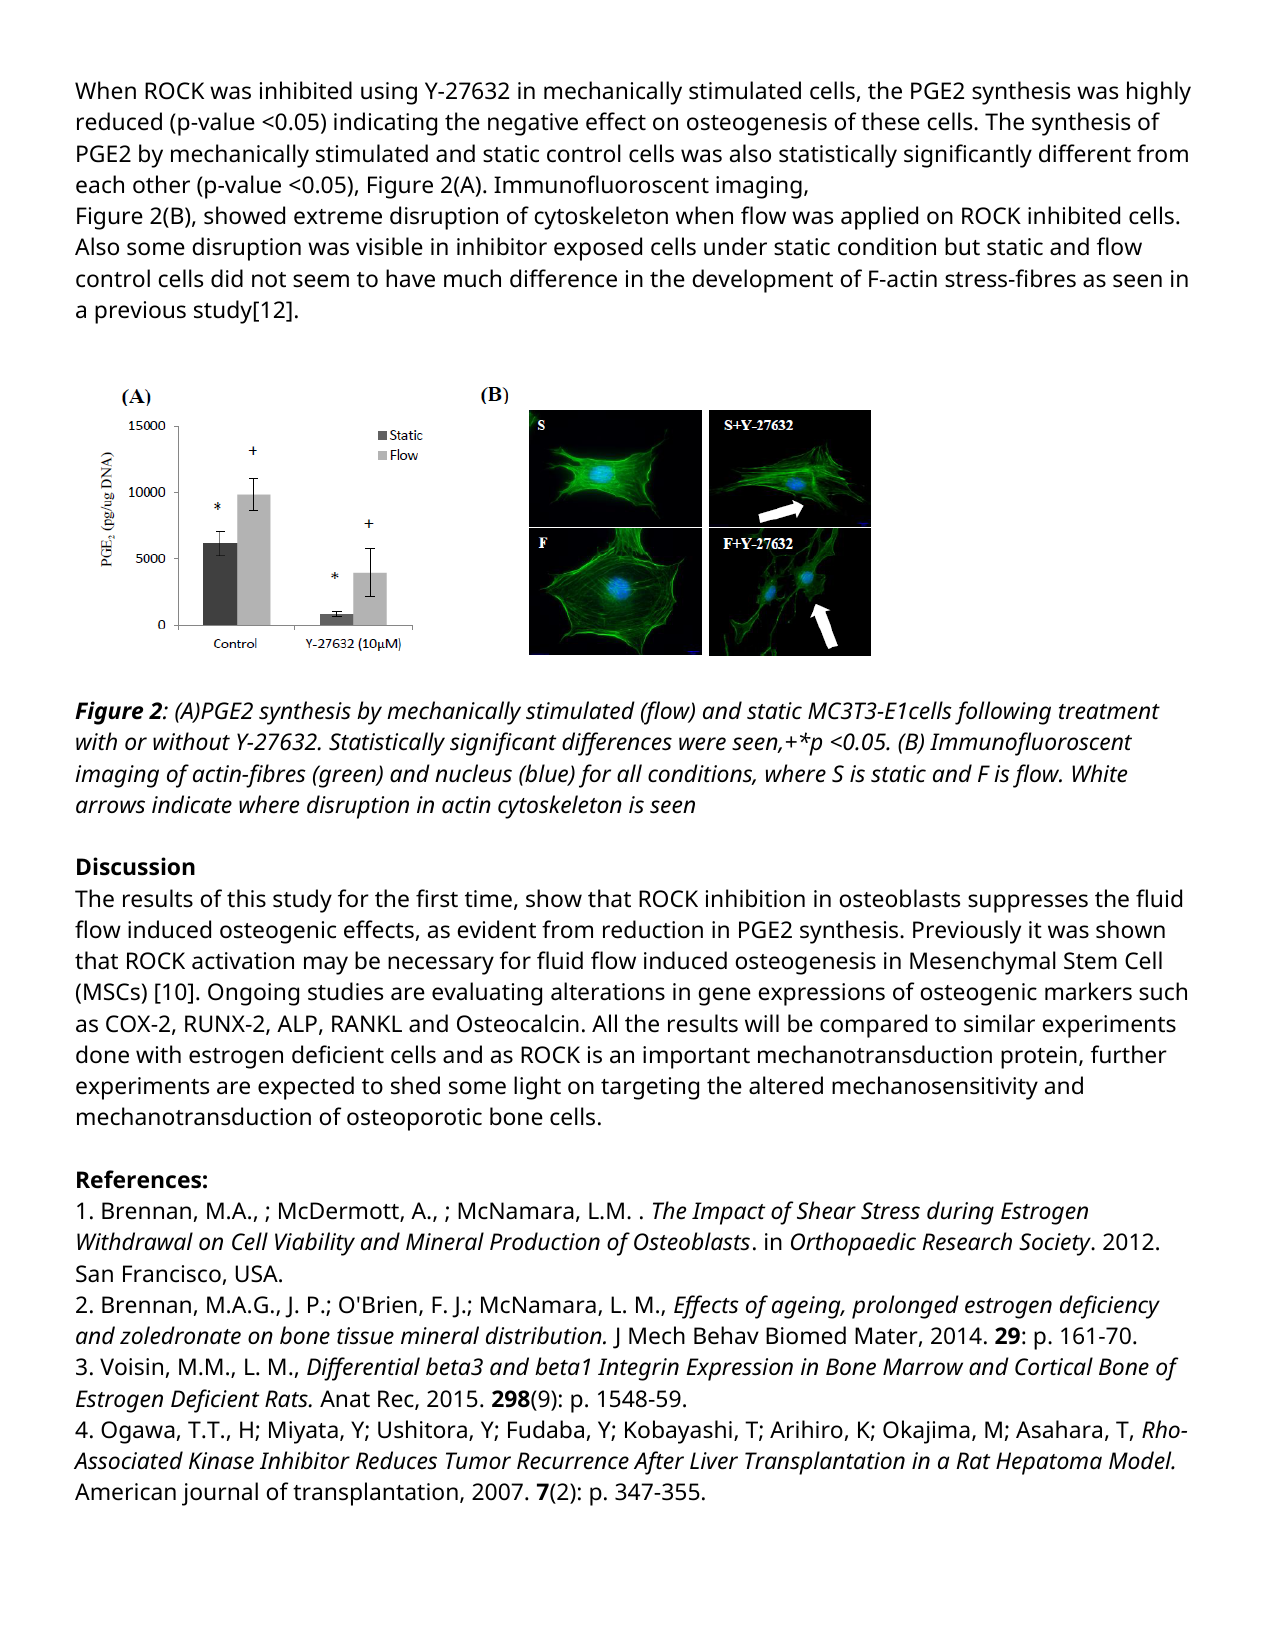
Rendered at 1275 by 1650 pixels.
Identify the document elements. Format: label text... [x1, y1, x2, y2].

text 2. Brennan, M.A.G., J. P.; O'Brien, F. J.; McNamara, L. M., Effects of ageing, prolonged estrogen deficiency and zoledronate on bone tissue mineral distribution. J Mech Behav Biomed Mater, 2014. 29: p. 161-70. [75, 1289, 1200, 1351]
text When ROCK was inhibited using Y-27632 in mechanically stimulated cells, the PGE2 synthesis was highly reduced (p-value <0.05) indicating the negative effect on osteogenesis of these cells. The synthesis of PGE2 by mechanically stimulated and static control cells was also statistically significantly different from each other (p-value <0.05), Figure 2(A). Immunofluoroscent imaging, [75, 75, 1200, 200]
text The results of this study for the first time, show that ROCK inhibition in osteoblasts suppresses the fluid flow induced osteogenic effects, as evident from reduction in PGE2 synthesis. Previously it was shown that ROCK activation may be necessary for fluid flow induced osteogenesis in Mesenchymal Stem Cell (MSCs) [10]. Ongoing studies are evaluating alterations in gene expressions of osteogenic markers such as COX-2, RUNX-2, ALP, RANKL and Osteocalcin. All the results will be compared to similar experiments done with estrogen deficient cells and as ROCK is an important mechanotransduction protein, further experiments are expected to shed some light on targeting the altered mechanosensitivity and mechanotransduction of osteoporotic bone cells. [75, 883, 1200, 1133]
text 1. Brennan, M.A., ; McDermott, A., ; McNamara, L.M. . The Impact of Shear Stress during Estrogen Withdrawal on Cell Viability and Mineral Production of Osteoblasts. in Orthopaedic Research Society. 2012. San Francisco, USA. [75, 1195, 1200, 1289]
text Figure 2(B), showed extreme disruption of cytoskeleton when flow was applied on ROCK inhibited cells. Also some disruption was visible in inhibitor exposed cells under static condition but static and flow control cells did not seem to have much difference in the development of F-actin stress-fibres as seen in a previous study[12]. [75, 200, 1200, 325]
text Discussion [75, 851, 1200, 883]
text References: [75, 1164, 1200, 1195]
text Figure 2: (A)PGE2 synthesis by mechanically stimulated (flow) and static MC3T3-E1cells following treatment with or without Y-27632. Statistically significant differences were seen,+*p <0.05. (B) Immunofluoroscent imaging of actin-fibres (green) and nucleus (blue) for all conditions, where S is static and F is flow. White arrows indicate where disruption in actin cytoskeleton is seen [75, 695, 1200, 820]
text 3. Voisin, M.M., L. M., Differential beta3 and beta1 Integrin Expression in Bone Marrow and Cortical Bone of Estrogen Deficient Rats. Anat Rec, 2015. 298(9): p. 1548-59. [75, 1351, 1200, 1414]
text 4. Ogawa, T.T., H; Miyata, Y; Ushitora, Y; Fudaba, Y; Kobayashi, T; Arihiro, K; Okajima, M; Asahara, T, Rho‐Associated Kinase Inhibitor Reduces Tumor Recurrence After Liver Transplantation in a Rat Hepatoma Model. American journal of transplantation, 2007. 7(2): p. 347-355. [75, 1414, 1200, 1508]
